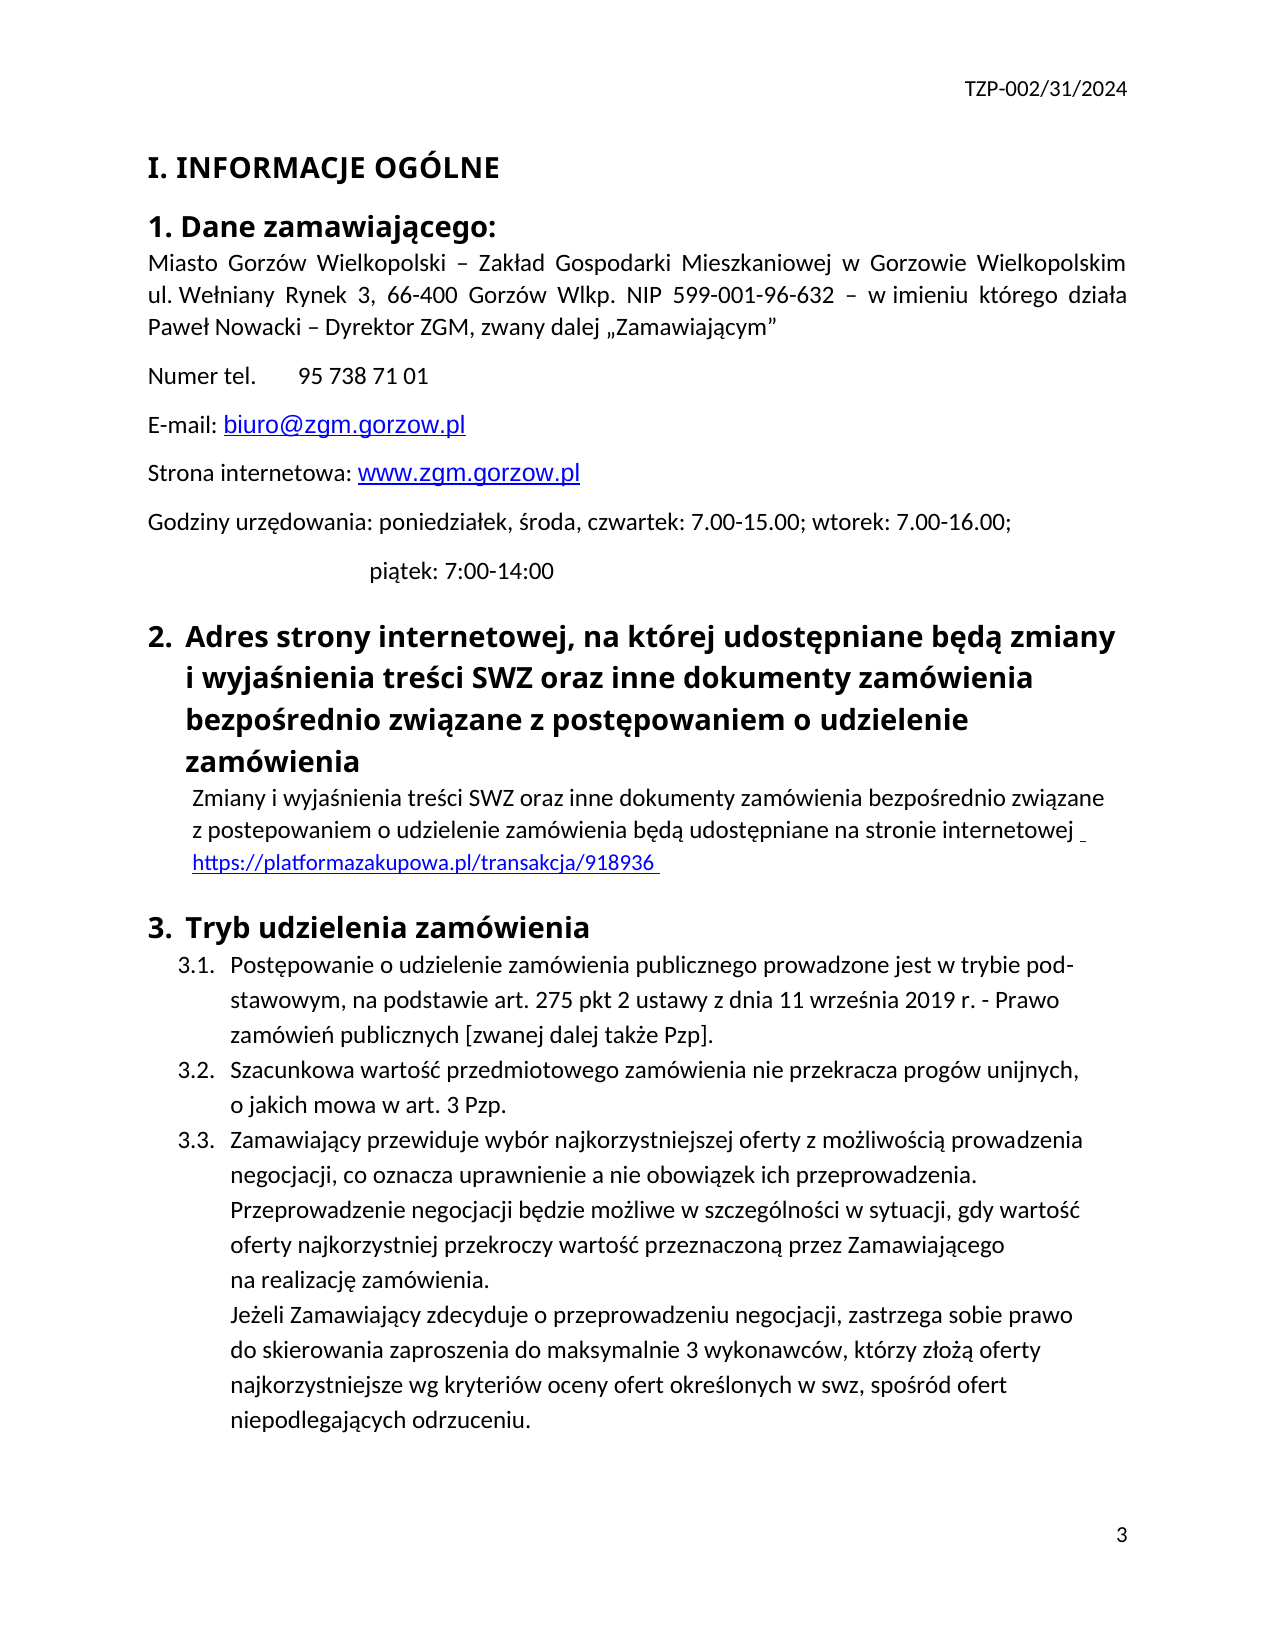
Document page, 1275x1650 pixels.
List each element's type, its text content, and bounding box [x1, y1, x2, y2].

text Strona internetowa: www.zgm.gorzow.pl [148, 457, 1127, 488]
text piątek: 7:00-14:00 [369, 555, 1127, 585]
list Postępowanie o udzielenie zamówienia publicznego prowadzone jest w trybie podstawowym, na podstawie art. 275 pkt 2 ustawy z dnia 11 września 2019 r. - Prawo zamówień publicznych [zwanej dalej także Pzp]. [177, 949, 1127, 1050]
subtitle Adres strony internetowej, na której udostępniane będą zmiany i wyjaśnienia treści SWZ oraz inne dokumenty zamówienia bezpośrednio związane z postępowaniem o udzielenie zamówienia [148, 616, 1127, 781]
list Zamawiający przewiduje wybór najkorzystniejszej oferty z możliwością prowadzenia negocjacji, co oznacza uprawnienie a nie obowiązek ich przeprowadzenia. [177, 1124, 1127, 1190]
text Numer tel. 95 738 71 01 [148, 360, 1127, 391]
text Miasto Gorzów Wielkopolski – Zakład Gospodarki Mieszkaniowej w Gorzowie Wielkopolskim ul. Wełniany Rynek 3, 66-400 Gorzów Wlkp. NIP 599-001-96-632 – w imieniu którego działa Paweł Nowacki – Dyrektor ZGM, zwany dalej „Zamawiającym” [148, 248, 1127, 342]
text E-mail: biuro@zgm.gorzow.pl [148, 409, 1127, 439]
text Zmiany i wyjaśnienia treści SWZ oraz inne dokumenty zamówienia bezpośrednio związane z postepowaniem o udzielenie zamówienia będą udostępniane na stronie internetowej https://platformazakupowa.pl/transakcja/918936 [192, 783, 1127, 877]
list Jeżeli Zamawiający zdecyduje o przeprowadzeniu negocjacji, zastrzega sobie prawo do skierowania zaproszenia do maksymalnie 3 wykonawców, którzy złożą oferty najkorzystniejsze wg kryteriów oceny ofert określonych w swz, spośród ofert niepodlegających odrzuceniu. [230, 1299, 1127, 1435]
subtitle I. Informacje ogólne [148, 148, 1127, 187]
list Przeprowadzenie negocjacji będzie możliwe w szczególności w sytuacji, gdy wartość oferty najkorzystniej przekroczy wartość przeznaczoną przez Zamawiającego na realizację zamówienia. [230, 1194, 1127, 1295]
subtitle 1. Dane zamawiającego: [148, 206, 1127, 246]
subtitle Tryb udzielenia zamówienia [148, 908, 1127, 947]
text Godziny urzędowania: poniedziałek, środa, czwartek: 7.00-15.00; wtorek: 7.00-16.00; [148, 506, 1127, 537]
list Szacunkowa wartość przedmiotowego zamówienia nie przekracza progów unijnych, o jakich mowa w art. 3 Pzp. [177, 1054, 1127, 1120]
